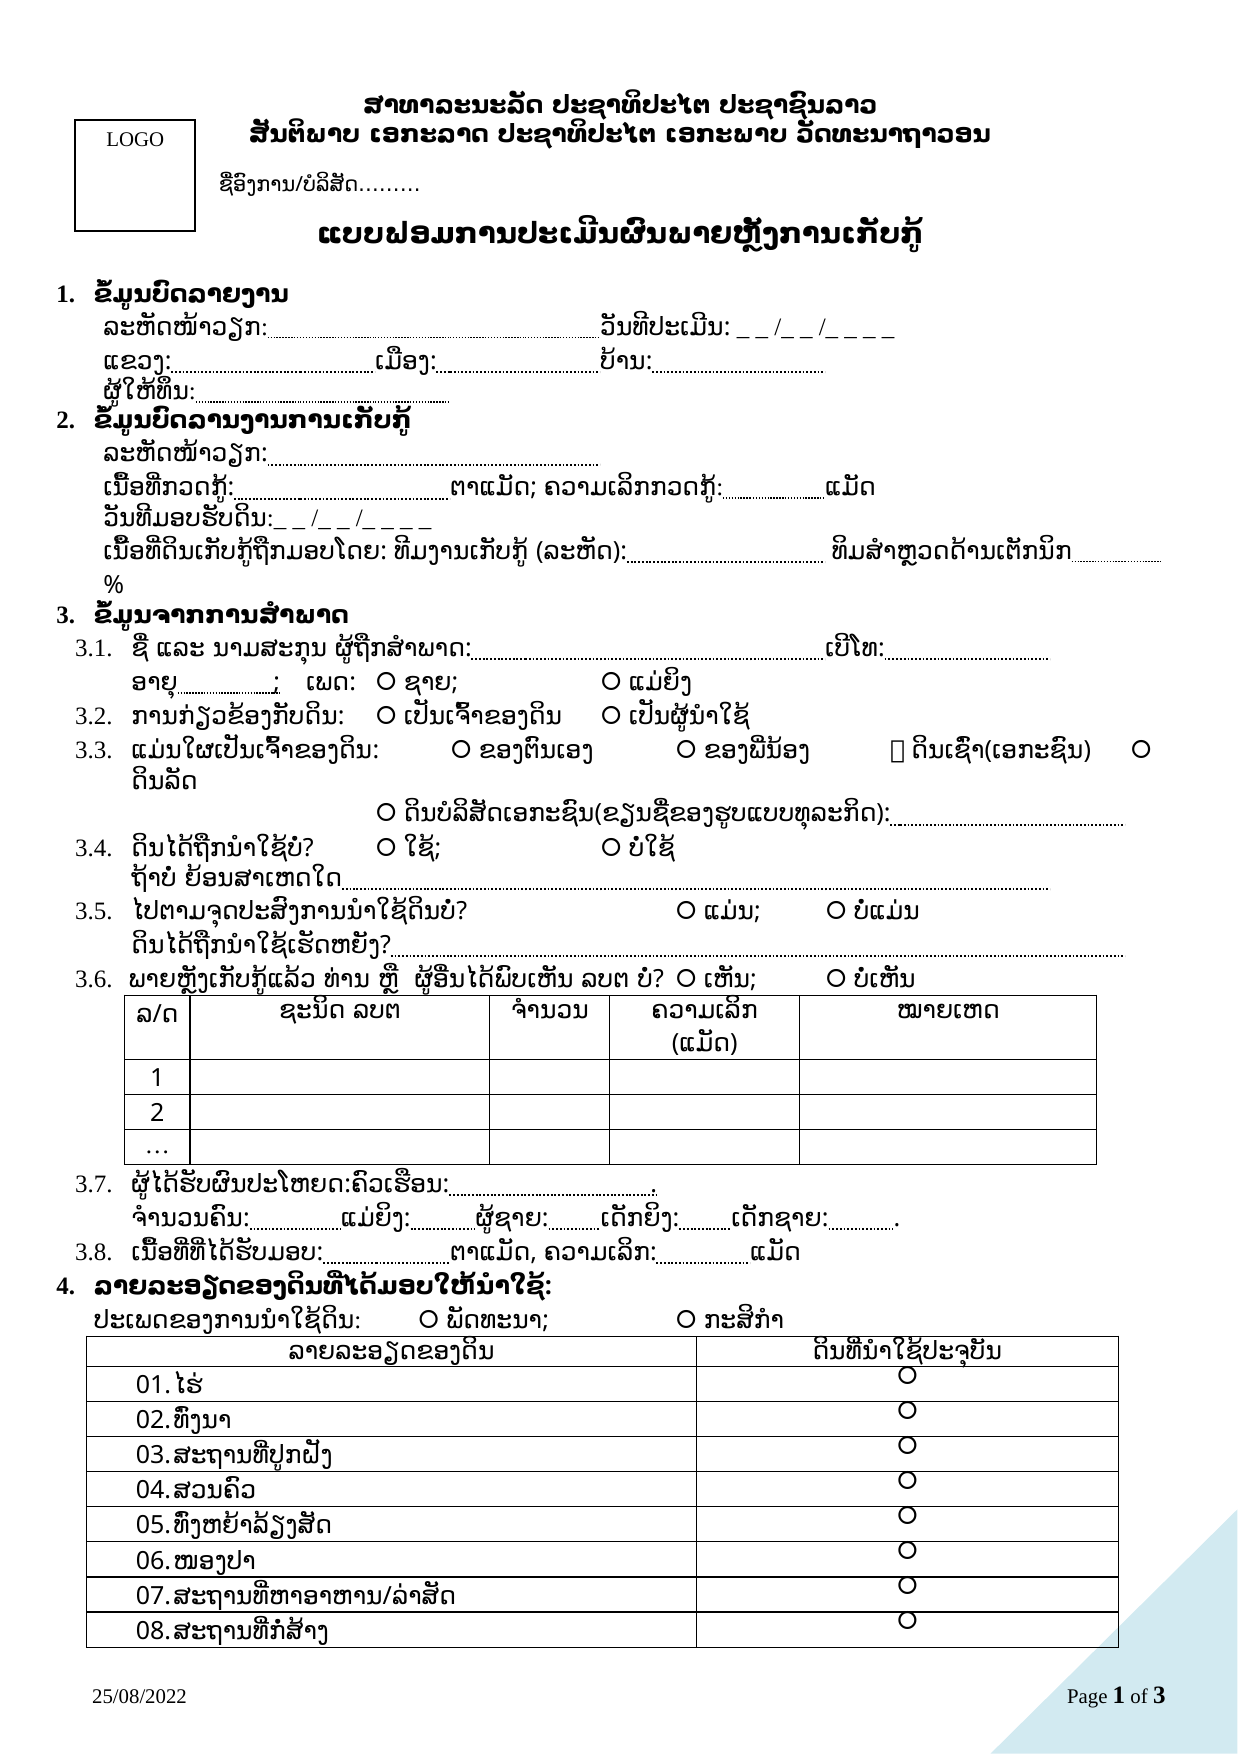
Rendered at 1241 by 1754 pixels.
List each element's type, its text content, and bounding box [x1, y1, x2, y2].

table_cell [490, 1130, 609, 1164]
list ຈໍານວນຄົນ: ແມ່ຍິງ: ຜູ້ຊາຍ: ເດັກຍິງ: ເດັກຊາຍ: . [131, 1199, 1165, 1233]
table_cell [697, 1402, 1118, 1436]
list ເນື້ອທີ່ທີ່ໄດ້ຮັບມອບ: ຕາແມັດ, ຄວາມເລິກ: ແມັດ [75, 1233, 1165, 1267]
table_cell 2 [125, 1095, 189, 1129]
table_cell [697, 1472, 1118, 1506]
list ແມ່ນໃຜເປັນເຈົ້າຂອງດິນ: ຂອງຕົນເອງ ຂອງພີ່ນ້ອງ ດິນເຊົ່າ(ເອກະຊົນ) ດິນລັດ [75, 732, 1165, 795]
table_header ຄວາມເລິກ (ແມັດ) [610, 996, 799, 1059]
table_cell [610, 1060, 799, 1094]
list ພາຍ​ຫຼັງ​ເກັບ​ກູ້​ແລ້ວ ທ່ານ ຫຼື ​ຜູ້​ອື່ນ​ໄດ້​ພົບ​ເຫັນ ລບຕ ບໍ່? ເຫັນ; ບໍ່ເຫັນ [75, 961, 1165, 994]
table_header ດິນທີ່ນຳໃຊ້ປະຈຸບັນ [697, 1337, 1118, 1366]
text ສັນຕິພາບ ເອກະລາດ ປະຊາທິປະໄຕ ເອກະພາບ ວັດທະນາຖາວອນ [196, 119, 1165, 148]
table_header ລາຍລະອຽດຂອງດິນ [87, 1337, 696, 1366]
table_cell [191, 1060, 489, 1094]
table_cell [490, 1095, 609, 1129]
table_cell ທົ່ງຫຍ້າລ້ຽງສັດ [87, 1507, 696, 1541]
text ວັນ​ທີ​ມອບ​ຮັບດິນ​:_ _ /_ _ /_ _ _ _ [103, 503, 1165, 532]
table_cell ສະຖານທີ່ຫາອາຫານ/ລ່າສັດ [87, 1578, 696, 1611]
list ຂໍ້​ມູນ​ບົດ​ລາຍ​ງານ [56, 279, 1165, 308]
table_cell ໜອງປາ [87, 1542, 696, 1576]
list ປະ​ເພດ​ຂອງການນໍາໃຊ້​ດິນ: ພັດ​ທະ​ນາ​; ກະ​ສິ​ກຳ [94, 1301, 1165, 1336]
list ດິນໄດ້ຖືກນຳໃຊ້ເຮັດຫຍັງ? [131, 926, 1165, 961]
table_cell [697, 1437, 1118, 1471]
table_cell [490, 1060, 609, 1094]
text ຜູ້ໃຫ້ທຶນ: [103, 376, 1165, 406]
table_cell [800, 1130, 1096, 1164]
list ຜູ້ໄດ້ຮັບຜົນປະໂຫຍດ:ຄົວເຮືອນ: . [75, 1165, 1165, 1199]
table_header ລ/ດ [125, 996, 189, 1059]
table_cell ສະຖານທີ່ກໍ່ສ້າງ [87, 1613, 696, 1647]
text ອາຍຸ ; ເພດ: ຊາຍ; ແມ່ຍິງ [131, 664, 1165, 698]
list ຂໍ້ມູນບົດລານງານການເກັບກູ້ [56, 406, 1165, 435]
table_cell 1 [125, 1060, 189, 1094]
table_cell [191, 1130, 489, 1164]
text ແຂວງ: ເມືອງ: ບ້ານ: [103, 342, 1165, 376]
table_cell [191, 1095, 489, 1129]
list ຂໍ້​ມູນຈາກ​ການ​ສຳ​ພາດ​ [56, 600, 1165, 630]
list ຊື່ ແລະ ນາມ​ສະ​ກຸນ ​ຜູ້​ຖືກ​ສຳ​ພາດ: ເບີໂທ: [75, 630, 1165, 664]
text ລະຫັດໜ້າວຽກ: [103, 435, 1165, 469]
text ແບບຟອມການປະເມີນຜົນພາຍຫຼັງການເກັບກູ້ [75, 216, 1165, 250]
text ລະຫັດໜ້າວຽກ: ວັນທີປະເມີນ: _ _ /_ _ /_ _ _ _ [103, 308, 1165, 342]
text ດິນບໍລິສັດເອກະຊົນ(ຂຽນຊື່ຂອງຮູບແບບທຸລະກິດ): [75, 795, 1165, 829]
list ໄປຕາມຈຸດປະສົງການນຳໃຊ້ດິນບໍ່? ແມ່ນ; ບໍ່ແມ່ນ [75, 892, 1165, 926]
list ລາຍລະອຽດຂອງດິນທີ່ໄດ້ມອບໃຫ້ນຳໃຊ້: [56, 1267, 1165, 1301]
table_header ໝາຍເຫດ [800, 996, 1096, 1059]
table_cell ທົ່ງນາ [87, 1402, 696, 1436]
text ເນື້ອ​ທີ່ກວດ​ກູ້: ຕາແມັດ; ຄວາມ​ເລິກກວດ​ກູ້​: ແມັດ [103, 469, 1165, 503]
table_cell [697, 1613, 1118, 1647]
table_cell [610, 1095, 799, 1129]
list ດິນໄດ້ຖືກນຳໃຊ້ບໍ່? ໃຊ້; ບໍ່ໃຊ້ [75, 829, 1165, 863]
table_cell [697, 1578, 1118, 1611]
table_cell [697, 1542, 1118, 1576]
table_cell … [125, 1130, 189, 1164]
text ເນື້ອ​ທີ່​ດິນ​ເກັບ​ກູ້​ຖືກມອບ​ໂດຍ: ທີມງານ​ເກັບ​ກູ້ (ລະຫັດ): ທິມສໍາຫຼວດດ້ານເຕັກນິກ % [103, 532, 1165, 600]
table_cell [697, 1507, 1118, 1541]
table_header ຊະນິດ ລບຕ [191, 996, 489, 1059]
table_cell ສະຖານທີ່ປູກຝັງ [87, 1437, 696, 1471]
table_cell ສວນຄົວ [87, 1472, 696, 1506]
list ຖ້າບໍ່ ຍ້ອນສາເຫດໃດ [131, 863, 1165, 892]
table_cell [800, 1060, 1096, 1094]
table_cell ໄຮ່ [87, 1367, 696, 1401]
list ການກ່ຽວຂ້ອງກັບດິນ: ເປັນເຈົ້າຂອງດິນ ເປັນຜູ້ນໍາໃຊ້ [75, 698, 1165, 732]
table_cell [610, 1130, 799, 1164]
table_cell [800, 1095, 1096, 1129]
text ສາທາລະນະລັດ ປະຊາທິປະໄຕ ປະຊາຊົນລາວ [75, 90, 1165, 119]
table_header ຈໍານວນ [490, 996, 609, 1059]
table_cell [697, 1367, 1118, 1401]
